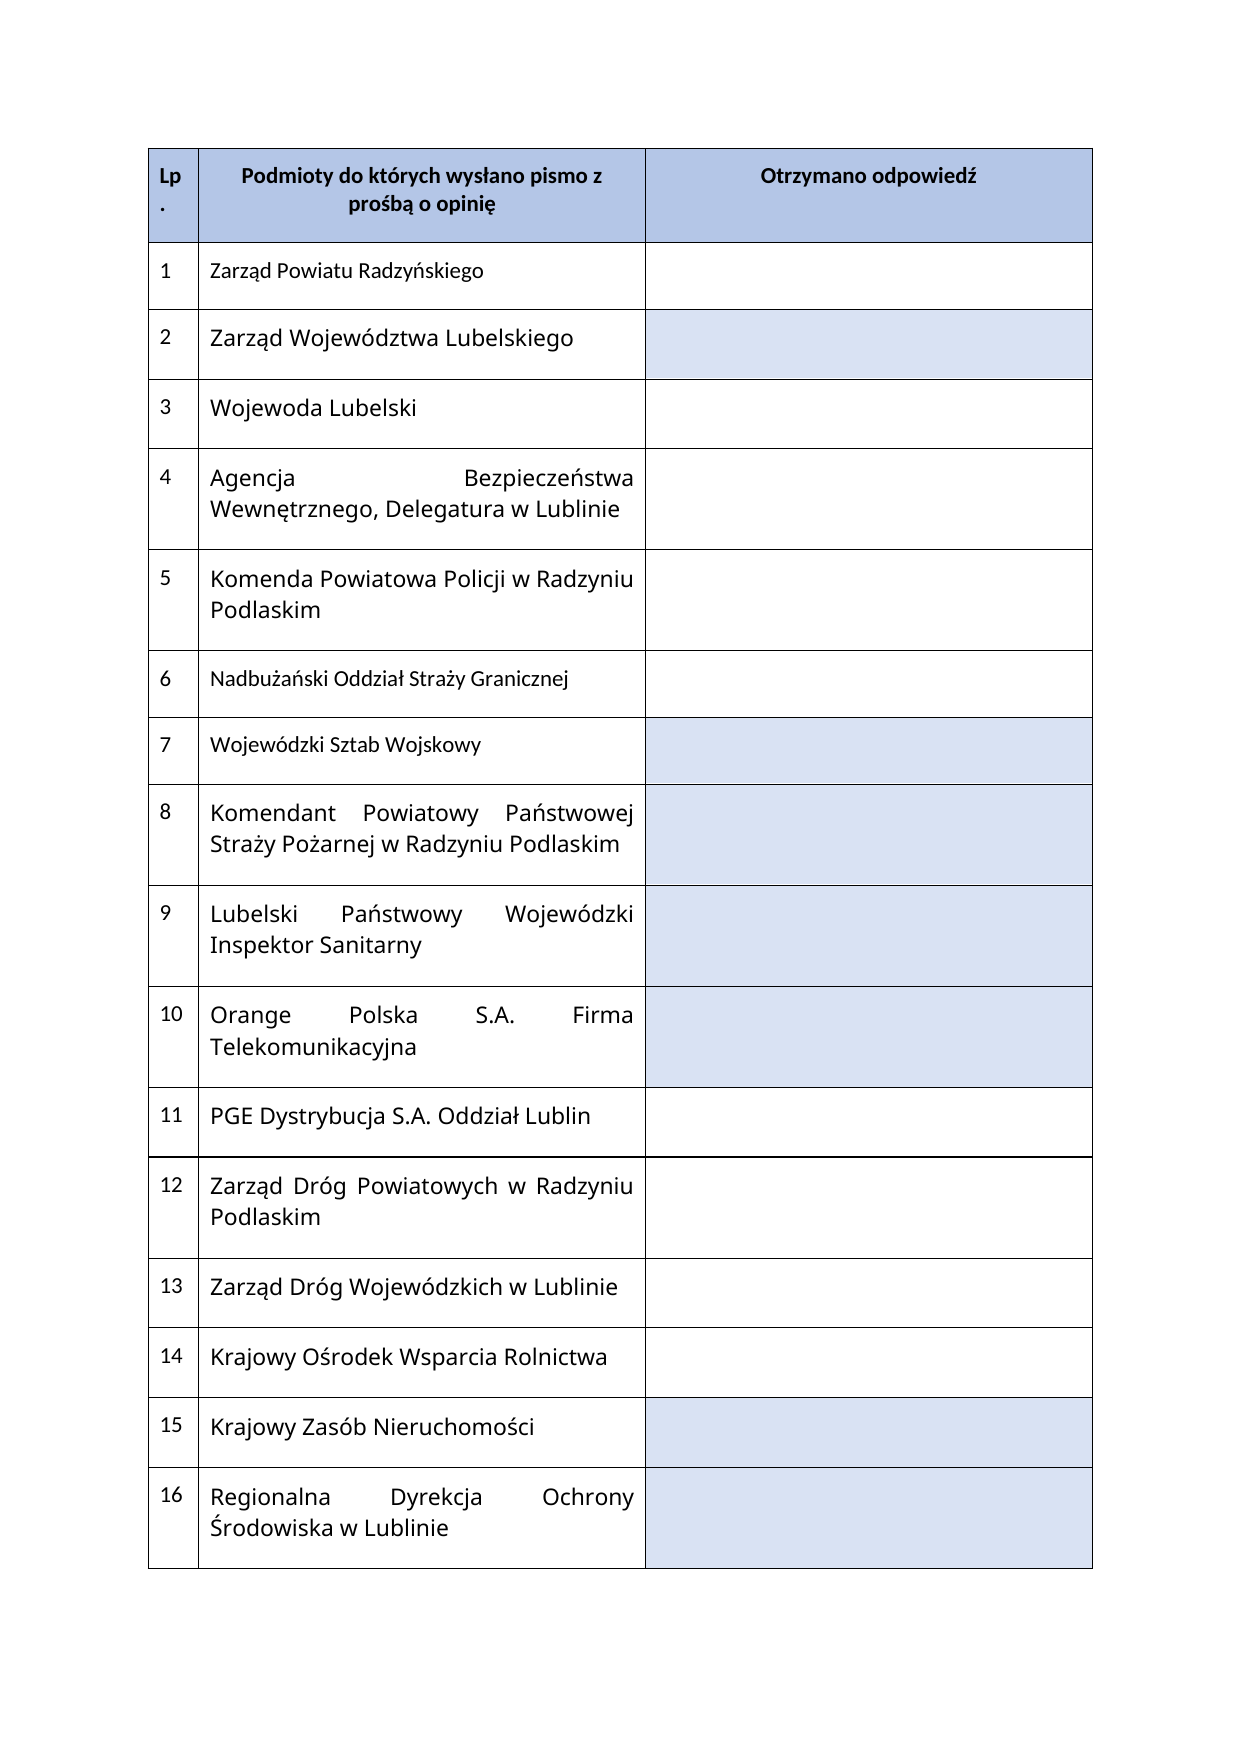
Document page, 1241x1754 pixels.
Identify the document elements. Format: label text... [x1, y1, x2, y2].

table_cell Nadbużański Oddział Straży Granicznej [199, 651, 645, 717]
table_cell [646, 380, 1092, 448]
table_cell Zarząd Dróg Powiatowych w Radzyniu Podlaskim [199, 1158, 645, 1257]
table_cell 15 [149, 1398, 198, 1467]
table_cell Krajowy Zasób Nieruchomości [199, 1398, 645, 1467]
table_cell 5 [149, 550, 198, 650]
table_cell 11 [149, 1088, 198, 1156]
table_cell Zarząd Dróg Wojewódzkich w Lublinie [199, 1259, 645, 1327]
table_cell [646, 1328, 1092, 1397]
table_cell [646, 1259, 1092, 1327]
table_cell 12 [149, 1158, 198, 1257]
table_cell Wojewódzki Sztab Wojskowy [199, 718, 645, 783]
table_header Lp. [149, 149, 198, 242]
table_cell 8 [149, 785, 198, 884]
table_header Podmioty do których wysłano pismo z prośbą o opinię [199, 149, 645, 242]
table_cell PGE Dystrybucja S.A. Oddział Lublin [199, 1088, 645, 1156]
table_cell Komenda Powiatowa Policji w Radzyniu Podlaskim [199, 550, 645, 650]
table_cell 4 [149, 449, 198, 549]
table_cell Orange Polska S.A. Firma Telekomunikacyjna [199, 987, 645, 1087]
table_cell [646, 1468, 1092, 1568]
table_cell [646, 243, 1092, 309]
table_cell Komendant Powiatowy Państwowej Straży Pożarnej w Radzyniu Podlaskim [199, 785, 645, 884]
table_cell [646, 1088, 1092, 1156]
table_cell 16 [149, 1468, 198, 1568]
table_cell 13 [149, 1259, 198, 1327]
table_cell [646, 449, 1092, 549]
table_cell [646, 651, 1092, 717]
table_cell 9 [149, 886, 198, 986]
table_cell 3 [149, 380, 198, 448]
table_cell 10 [149, 987, 198, 1087]
table_cell [646, 1398, 1092, 1467]
table_cell [646, 718, 1092, 783]
table_cell Lubelski Państwowy Wojewódzki Inspektor Sanitarny [199, 886, 645, 986]
table_cell 14 [149, 1328, 198, 1397]
table_cell Agencja Bezpieczeństwa Wewnętrznego, Delegatura w Lublinie [199, 449, 645, 549]
table_cell [646, 1158, 1092, 1257]
table_cell Wojewoda Lubelski [199, 380, 645, 448]
table_cell [646, 886, 1092, 986]
table_cell 7 [149, 718, 198, 783]
table_cell 1 [149, 243, 198, 309]
table_cell Zarząd Powiatu Radzyńskiego [199, 243, 645, 309]
table_cell [646, 785, 1092, 884]
table_header Otrzymano odpowiedź [646, 149, 1092, 242]
table_cell Zarząd Województwa Lubelskiego [199, 310, 645, 378]
table_cell 6 [149, 651, 198, 717]
table_cell [646, 310, 1092, 378]
table_cell Krajowy Ośrodek Wsparcia Rolnictwa [199, 1328, 645, 1397]
table_cell 2 [149, 310, 198, 378]
table_cell [646, 987, 1092, 1087]
table_cell Regionalna Dyrekcja Ochrony Środowiska w Lublinie [199, 1468, 645, 1568]
table_cell [646, 550, 1092, 650]
